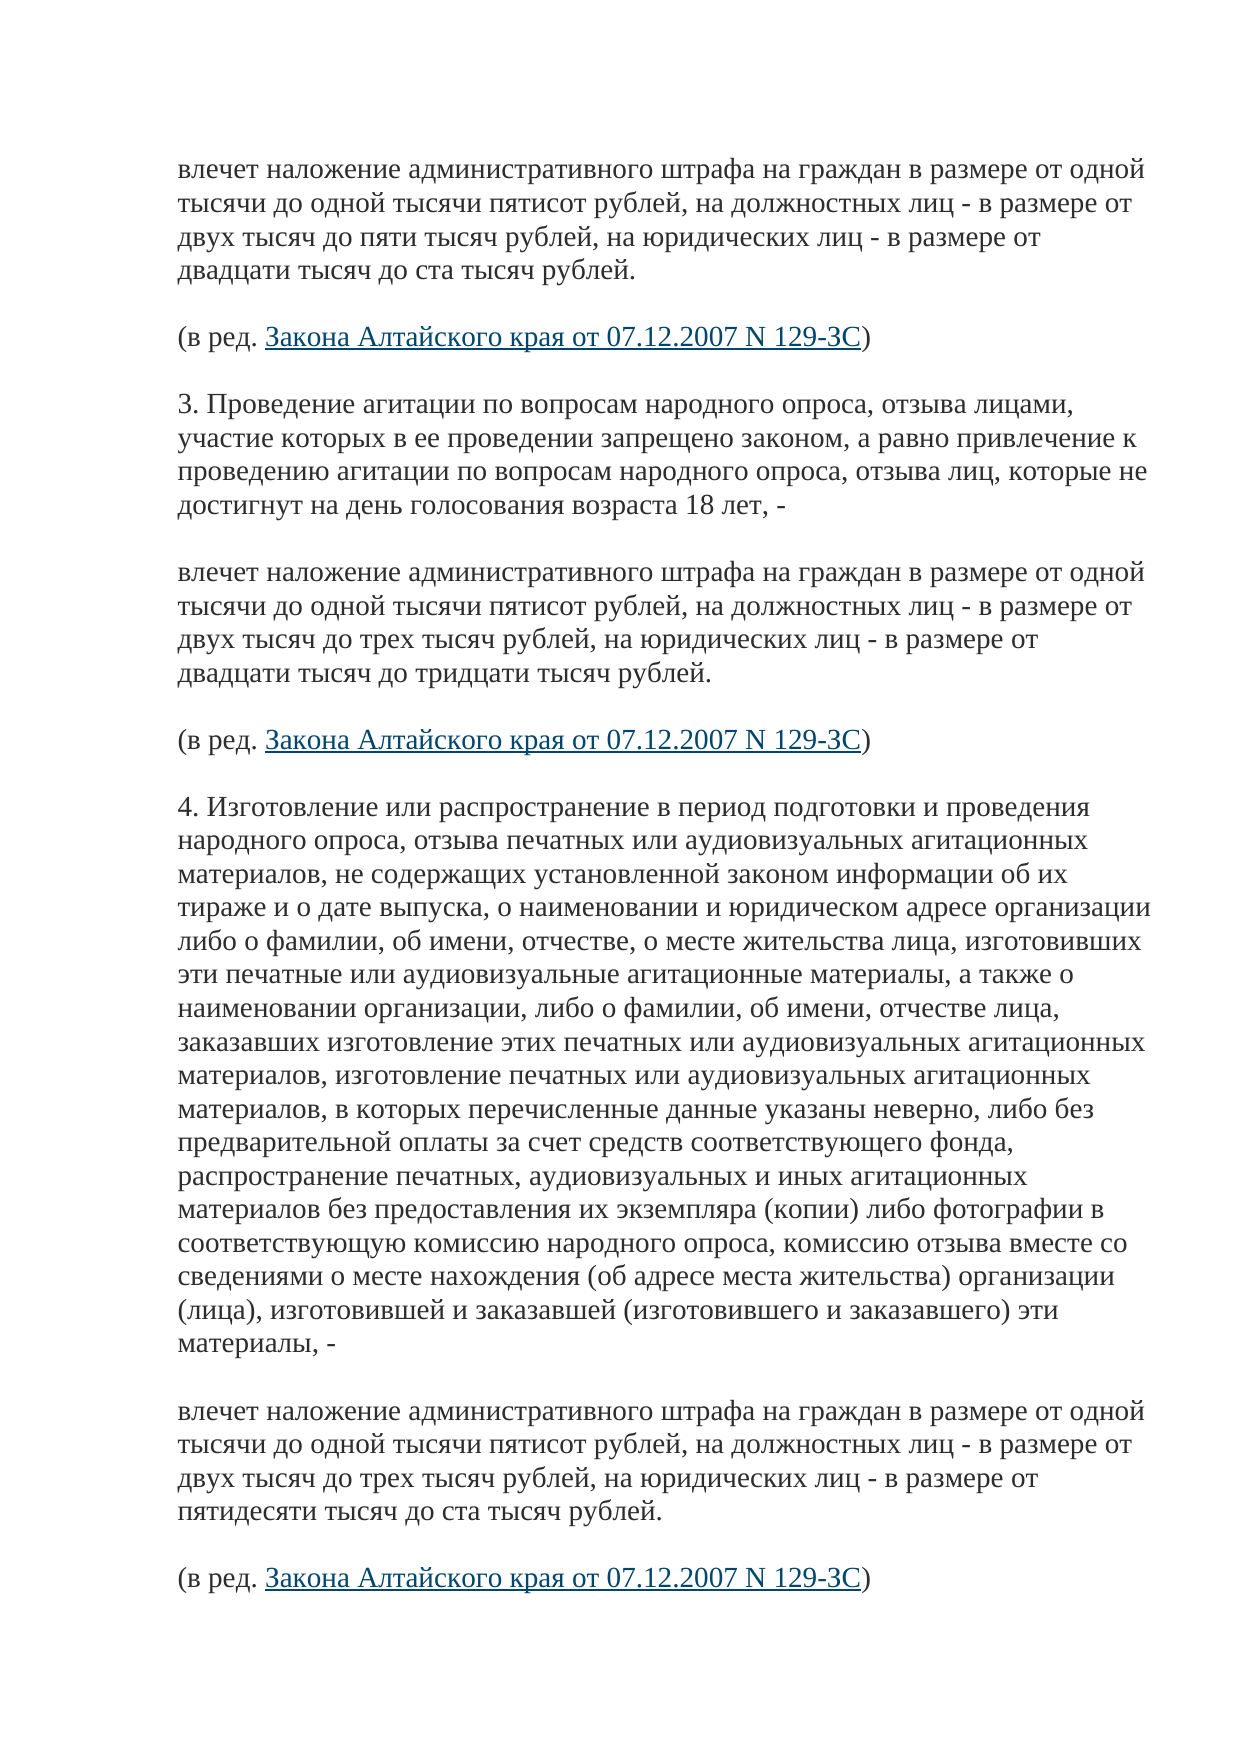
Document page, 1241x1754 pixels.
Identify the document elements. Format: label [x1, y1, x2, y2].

text [177, 118, 1152, 1594]
